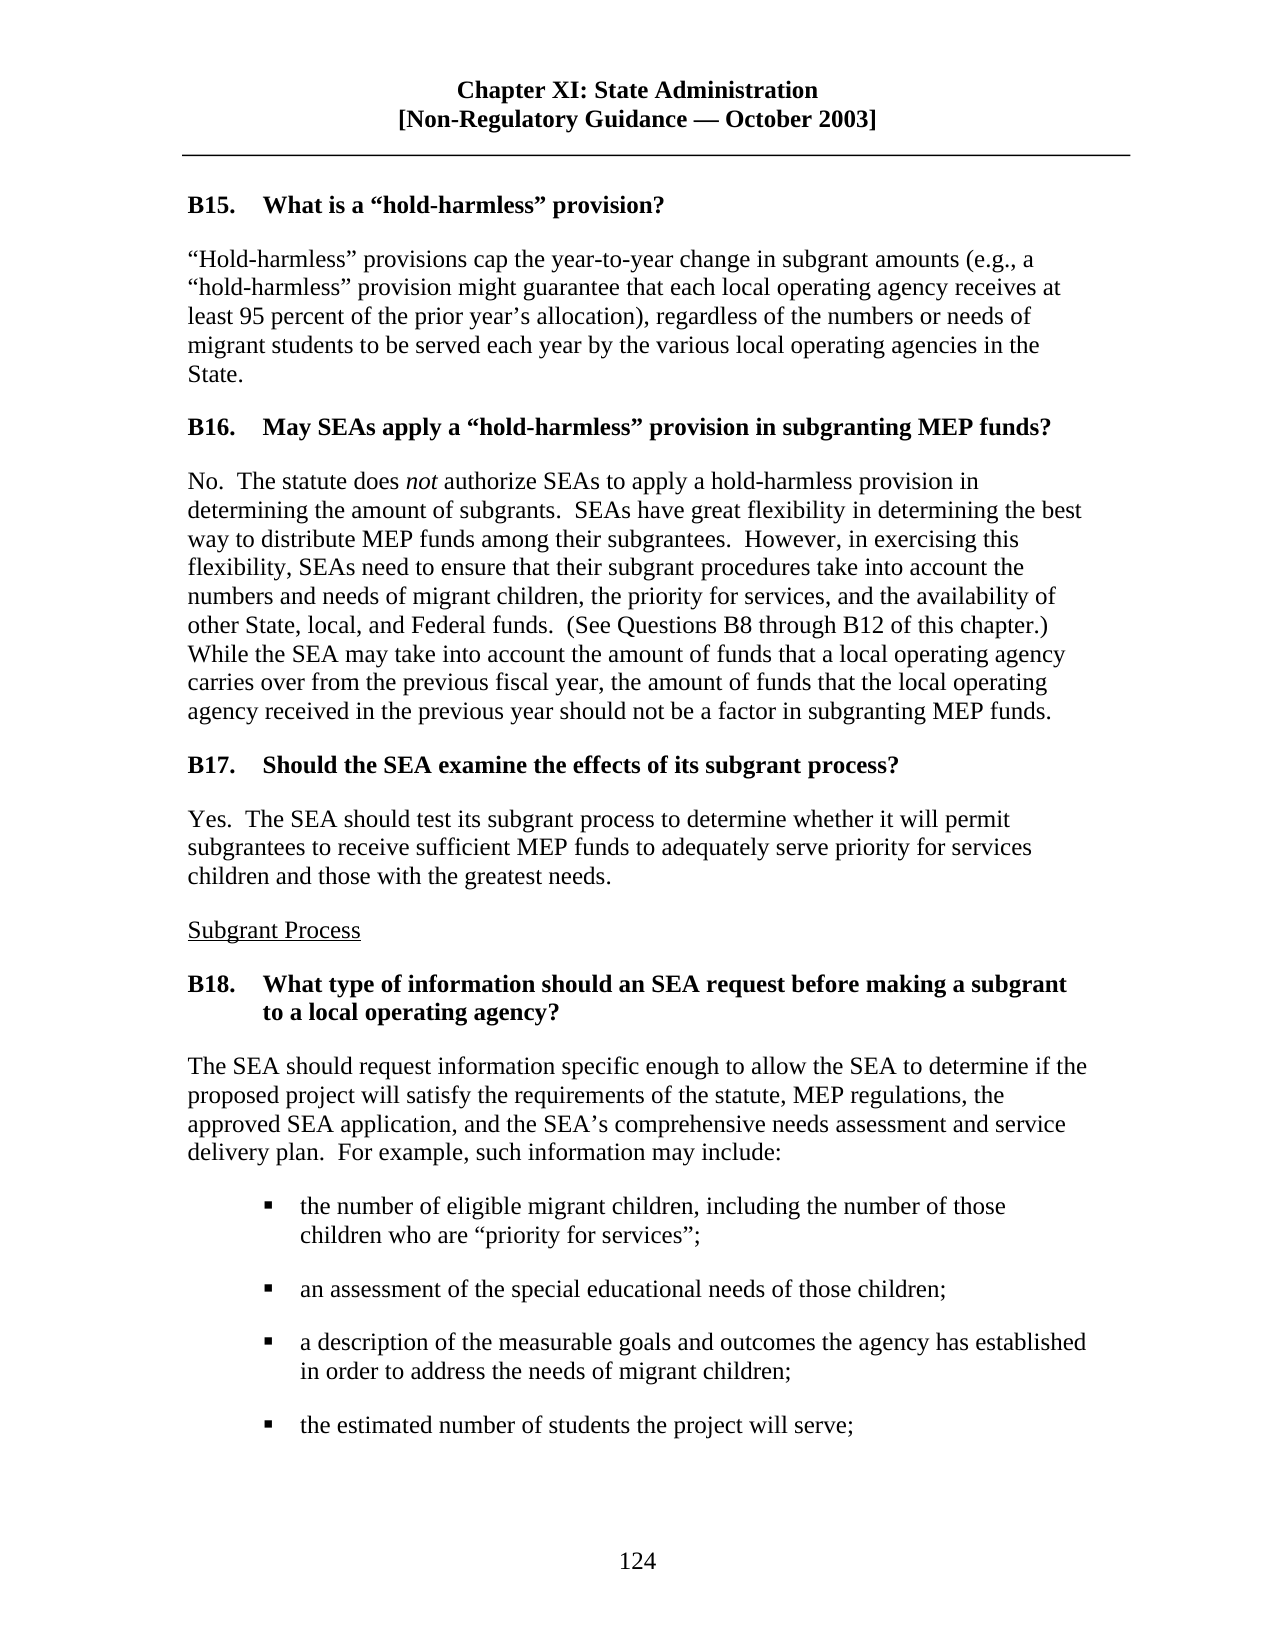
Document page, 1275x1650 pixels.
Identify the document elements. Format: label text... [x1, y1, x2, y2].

subtitle Subgrant Process [187, 915, 1087, 944]
text an assessment of the special educational needs of those children; [262, 1274, 1087, 1302]
text No. The statute does not authorize SEAs to apply a hold-harmless provision in determining the amount of subgrants. SEAs have great flexibility in determining the best way to distribute MEP funds among their subgrantees. However, in exercising this flexibility, SEAs need to ensure that their subgrant procedures take into account the numbers and needs of migrant children, the priority for services, and the availability of other State, local, and Federal funds. (See Questions B8 through B12 of this chapter.) While the SEA may take into account the amount of funds that a local operating agency carries over from the previous fiscal year, the amount of funds that the local operating agency received in the previous year should not be a factor in subgranting MEP funds. [187, 466, 1087, 725]
subtitle B16. May SEAs apply a “hold-harmless” provision in subgranting MEP funds? [187, 412, 1087, 441]
text “Hold-harmless” provisions cap the year-to-year change in subgrant amounts (e.g., a “hold-harmless” provision might guarantee that each local operating agency receives at least 95 percent of the prior year’s allocation), regardless of the numbers or needs of migrant students to be served each year by the various local operating agencies in the State. [187, 244, 1087, 387]
subtitle B17. Should the SEA examine the effects of its subgrant process? [187, 750, 1087, 779]
text the estimated number of students the project will serve; [262, 1410, 1087, 1439]
text Yes. The SEA should test its subgrant process to determine whether it will permit subgrantees to receive sufficient MEP funds to adequately serve priority for services children and those with the greatest needs. [187, 804, 1087, 890]
text the number of eligible migrant children, including the number of those children who are “priority for services”; [262, 1191, 1087, 1249]
text a description of the measurable goals and outcomes the agency has established in order to address the needs of migrant children; [262, 1327, 1087, 1385]
subtitle B15. What is a “hold-harmless” provision? [187, 190, 1087, 219]
subtitle B18. What type of information should an SEA request before making a subgrant to a local operating agency? [187, 969, 1087, 1026]
text The SEA should request information specific enough to allow the SEA to determine if the proposed project will satisfy the requirements of the statute, MEP regulations, the approved SEA application, and the SEA’s comprehensive needs assessment and service delivery plan. For example, such information may include: [187, 1051, 1087, 1166]
